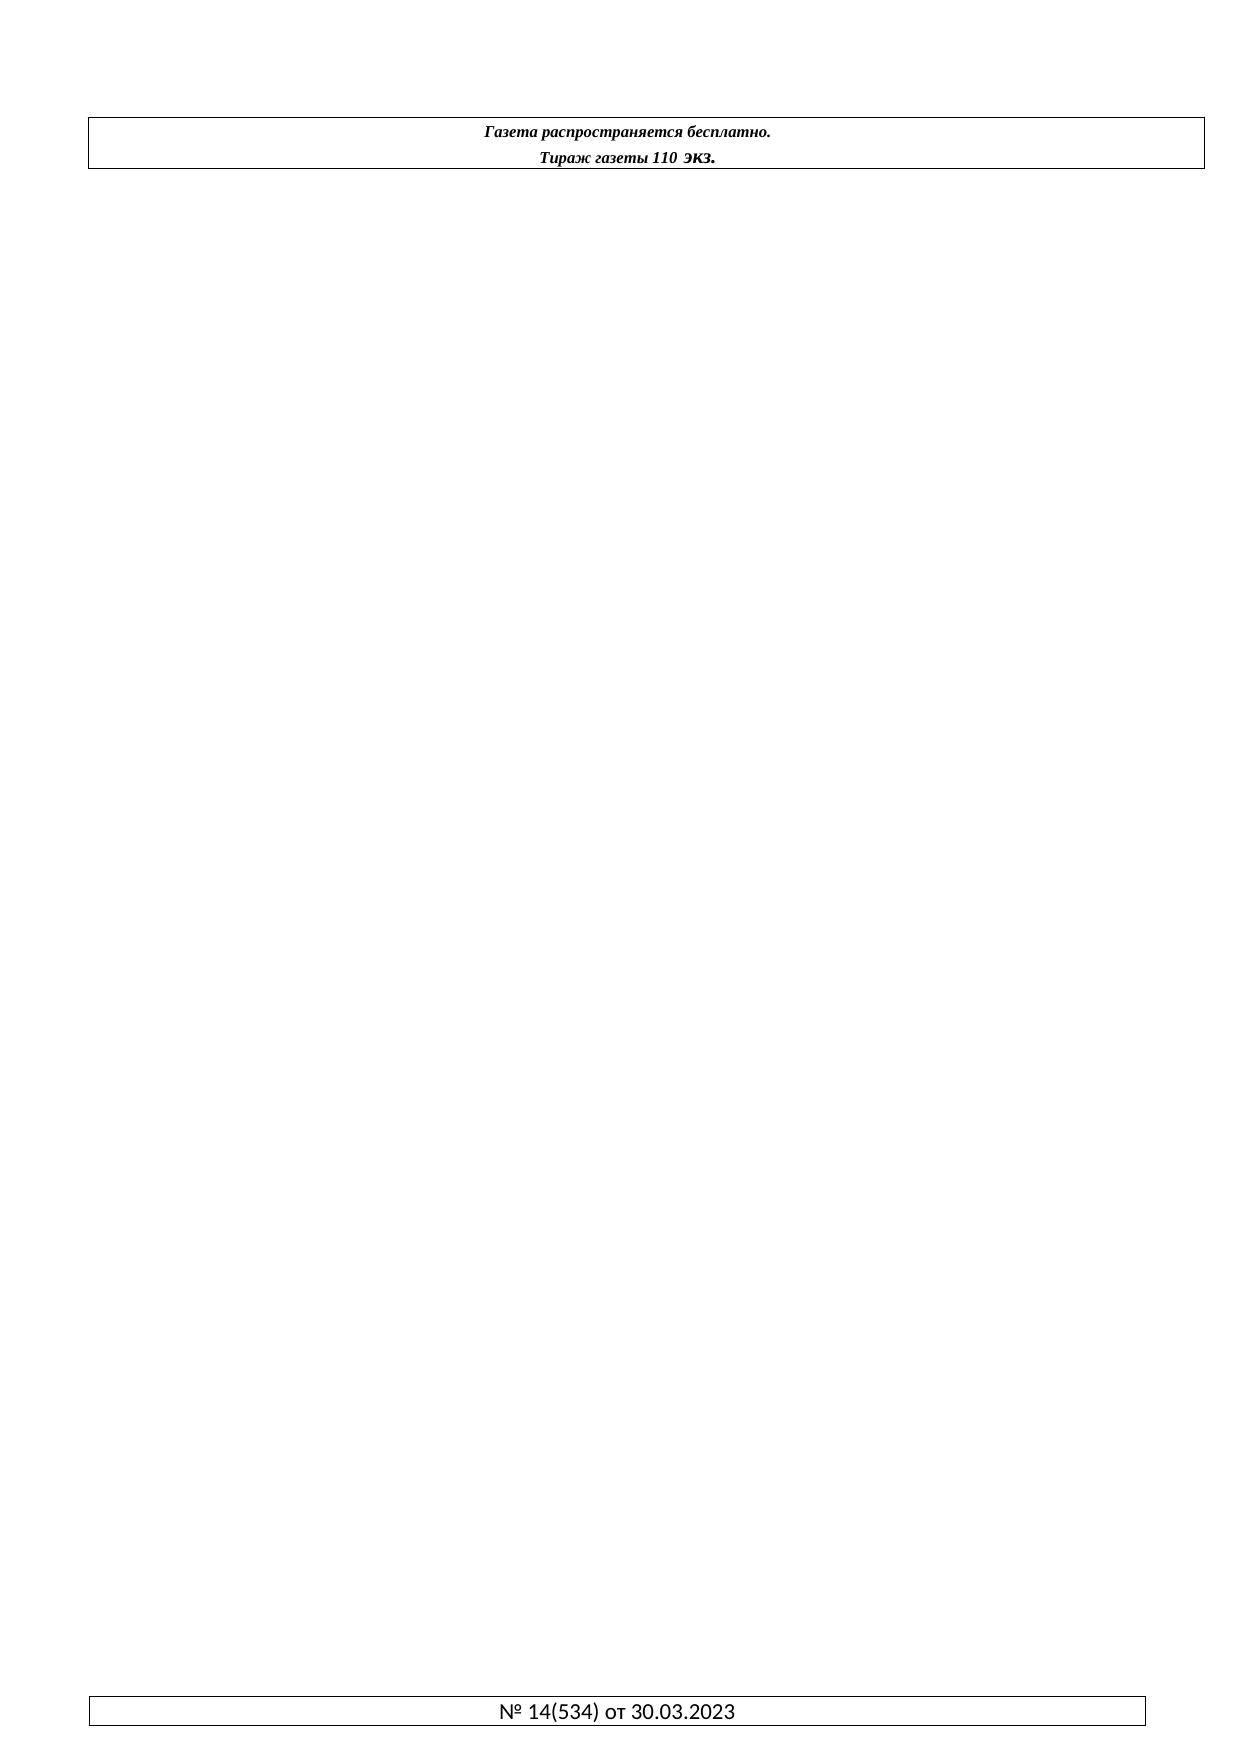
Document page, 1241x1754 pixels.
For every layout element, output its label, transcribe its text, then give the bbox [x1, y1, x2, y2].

text Тираж газеты 110 экз. [89, 139, 1204, 168]
text Газета распространяется бесплатно. [89, 118, 1204, 139]
